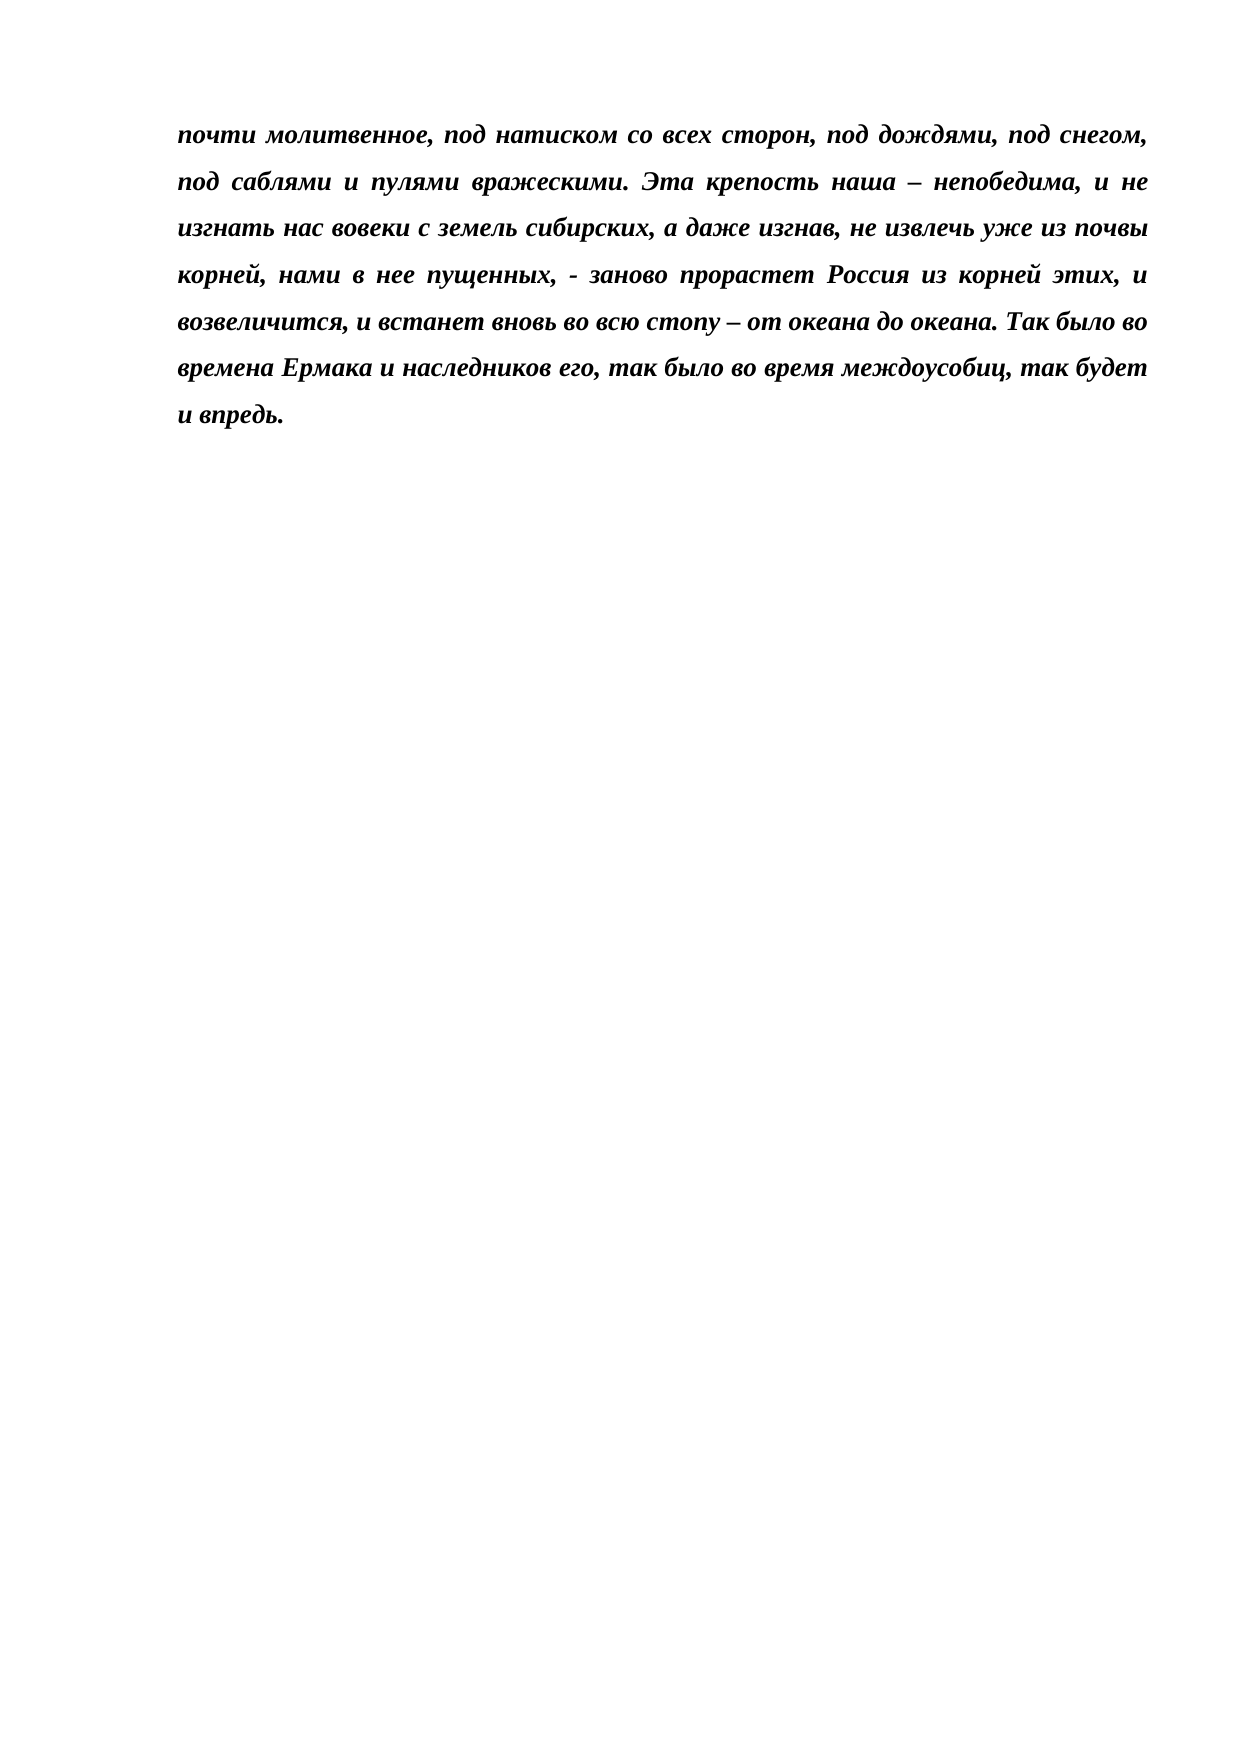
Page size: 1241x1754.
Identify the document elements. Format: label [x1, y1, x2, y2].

text [177, 118, 1152, 429]
